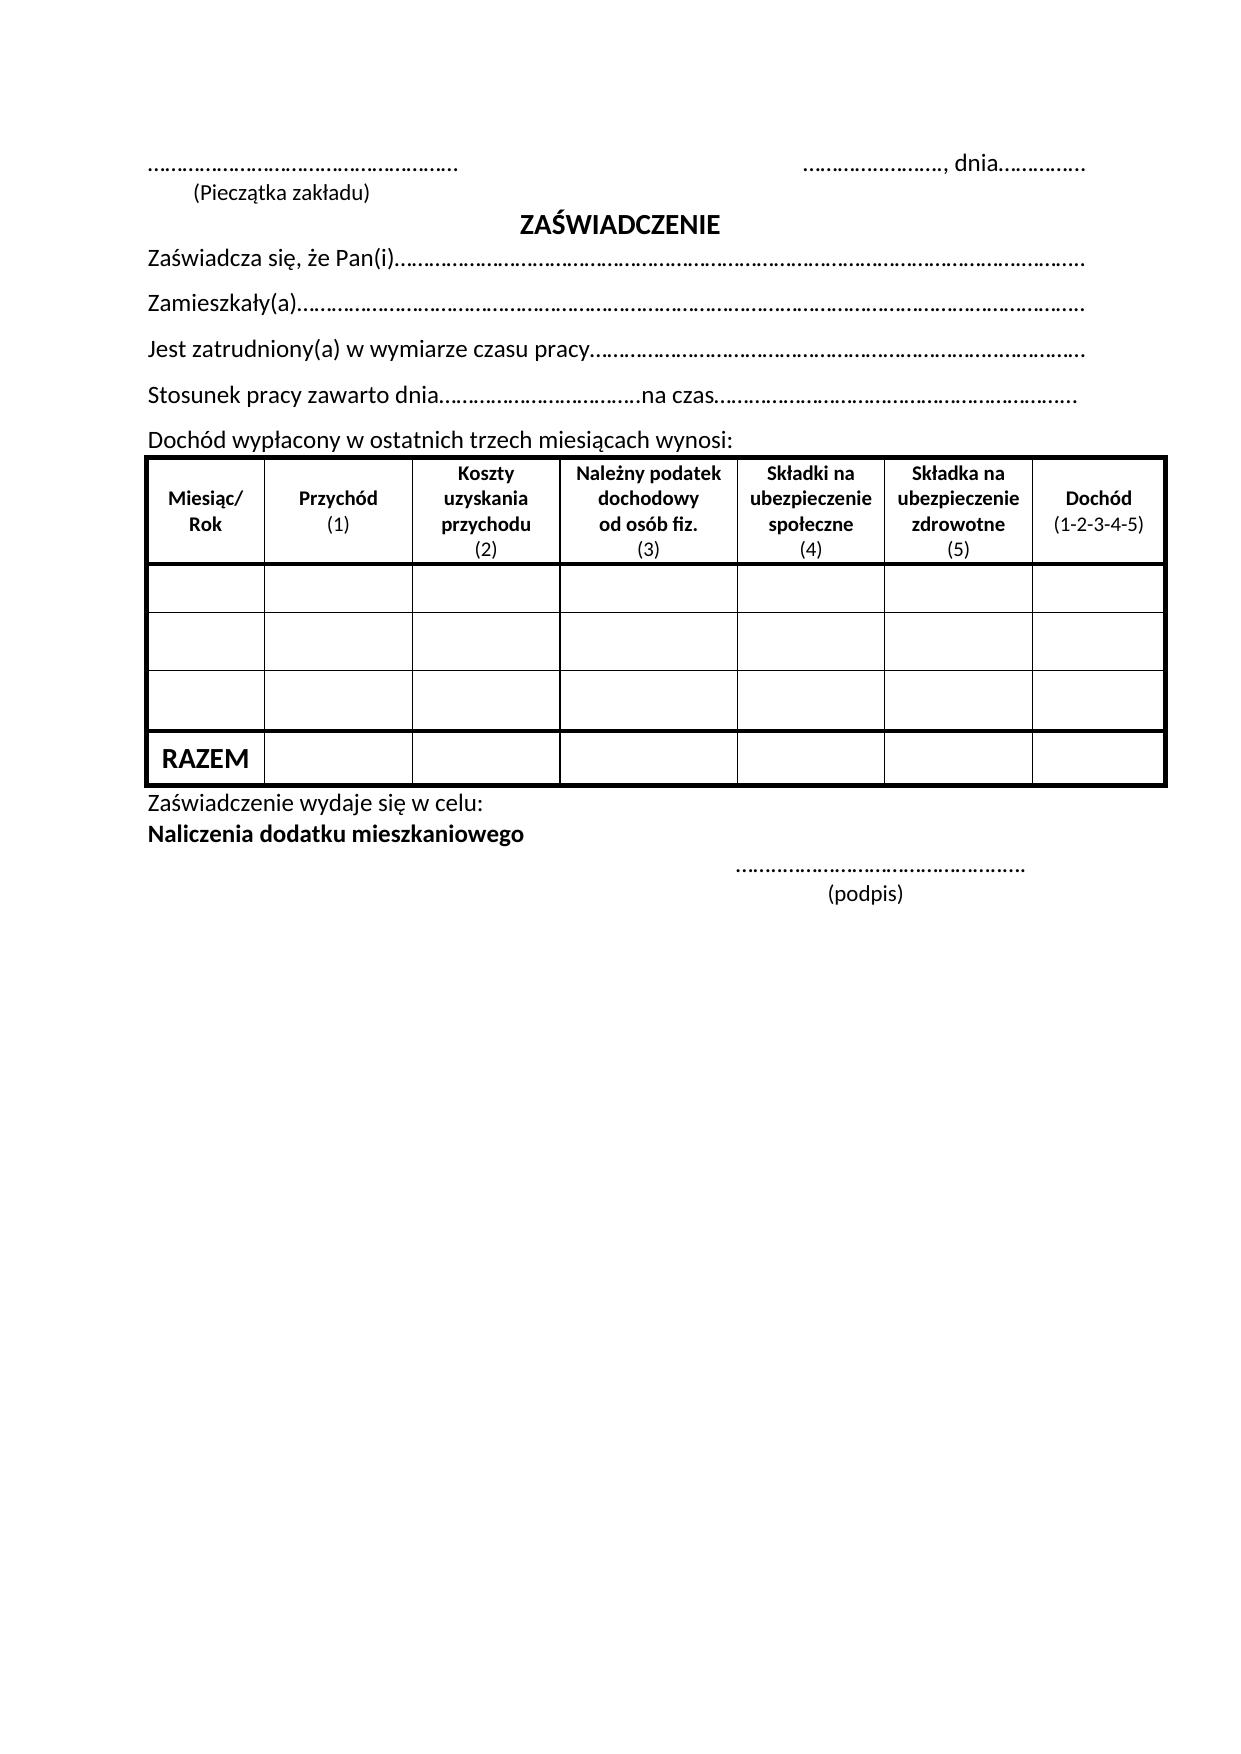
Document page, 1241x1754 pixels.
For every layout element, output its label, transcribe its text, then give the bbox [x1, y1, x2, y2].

table_cell [561, 671, 737, 728]
table_cell [413, 733, 559, 783]
table_cell [413, 613, 559, 670]
table_cell [413, 566, 559, 612]
table_header Miesiąc/ Rok [149, 460, 264, 562]
table_cell [265, 566, 412, 612]
table_cell RAZEM [149, 733, 264, 783]
text (podpis) [148, 879, 1093, 907]
table_cell [149, 566, 264, 612]
table_header Należny podatek dochodowy od osób fiz. (3) [561, 460, 737, 562]
table_cell [1033, 566, 1163, 612]
table_cell [738, 733, 884, 783]
table_cell [885, 613, 1032, 670]
table_cell [561, 613, 737, 670]
table_cell [885, 733, 1032, 783]
table_cell [1033, 733, 1163, 783]
text ……..………………………………..…. [148, 848, 1093, 879]
table_cell [561, 566, 737, 612]
text Zaświadczenie wydaje się w celu: [148, 788, 1093, 818]
table_header Koszty uzyskania przychodu (2) [413, 460, 559, 562]
table_header Składki na ubezpieczenie społeczne (4) [738, 460, 884, 562]
table_cell [265, 613, 412, 670]
table_cell [265, 671, 412, 728]
table_cell [149, 613, 264, 670]
table_cell [885, 566, 1032, 612]
table_cell [561, 733, 737, 783]
table_cell [149, 671, 264, 728]
text Naliczenia dodatku mieszkaniowego [148, 818, 1093, 848]
text ZAŚWIADCZENIE [148, 206, 1093, 242]
table_header Przychód (1) [265, 460, 412, 562]
table_header Składka na ubezpieczenie zdrowotne (5) [885, 460, 1032, 562]
text Zaświadcza się, że Pan(i)……………………………………………………………………………………………….……….. [148, 242, 1093, 272]
text Zamieszkały(a)……………………………………………………………………………………………………………………….. [148, 287, 1093, 318]
table_header Dochód (1-2-3-4-5) [1033, 460, 1163, 562]
text ……………………………………………… …………..………., dnia…………... [148, 148, 1093, 178]
table_cell [1033, 671, 1163, 728]
table_cell [885, 671, 1032, 728]
table_cell [265, 733, 412, 783]
table_cell [738, 566, 884, 612]
table_cell [1033, 613, 1163, 670]
text Stosunek pracy zawarto dnia……………………………..na czas……………………………………………………... [148, 379, 1093, 409]
text Jest zatrudniony(a) w wymiarze czasu pracy……………………………………………………………..…………… [148, 333, 1093, 364]
table_cell [413, 671, 559, 728]
table_cell [738, 613, 884, 670]
text Dochód wypłacony w ostatnich trzech miesiącach wynosi: [148, 425, 1093, 455]
text (Pieczątka zakładu) [148, 178, 1093, 206]
table_cell [738, 671, 884, 728]
